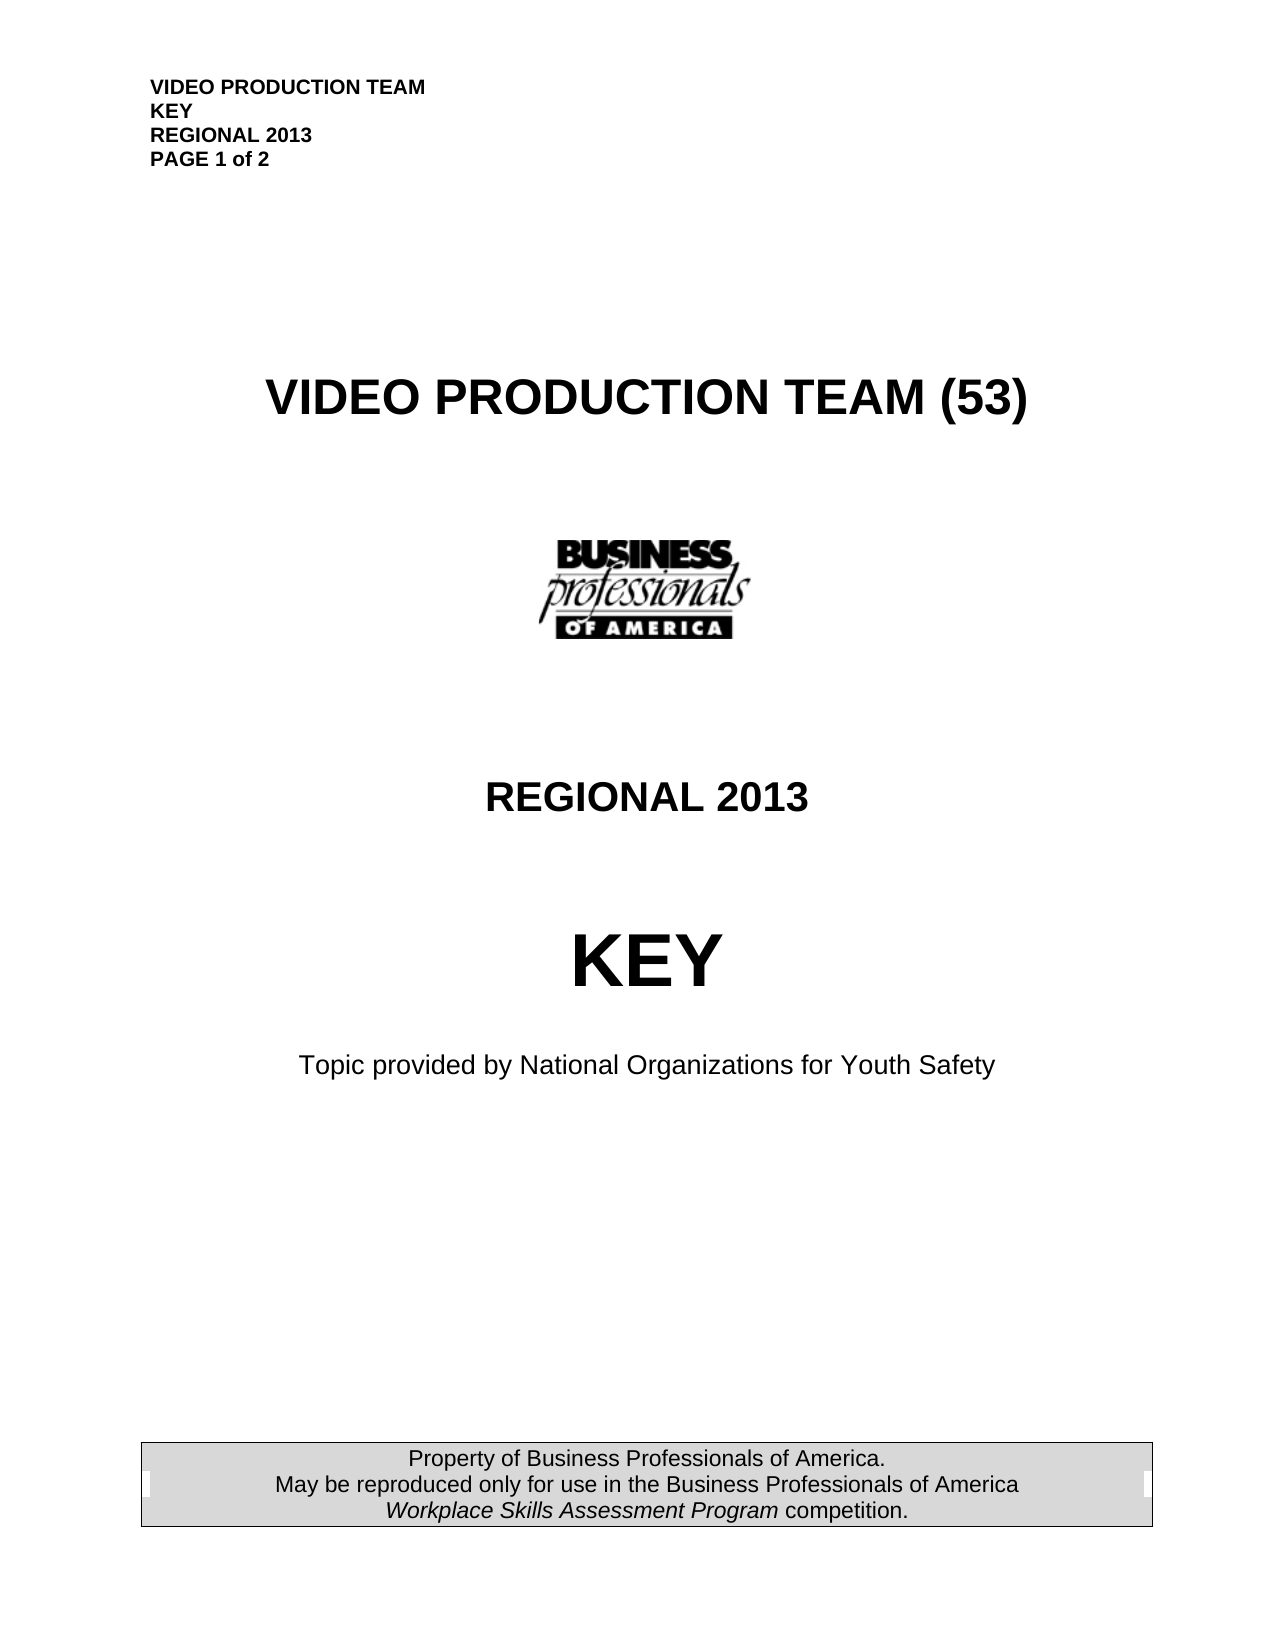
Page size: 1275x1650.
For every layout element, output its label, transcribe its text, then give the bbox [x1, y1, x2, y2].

text Topic provided by National Organizations for Youth Safety [150, 1049, 1144, 1080]
subtitle KEY [150, 916, 1144, 1003]
picture [538, 540, 755, 639]
text REGIONAL 2013 [150, 773, 1144, 821]
text VIDEO PRODUCTION TEAM (53) [150, 367, 1144, 425]
